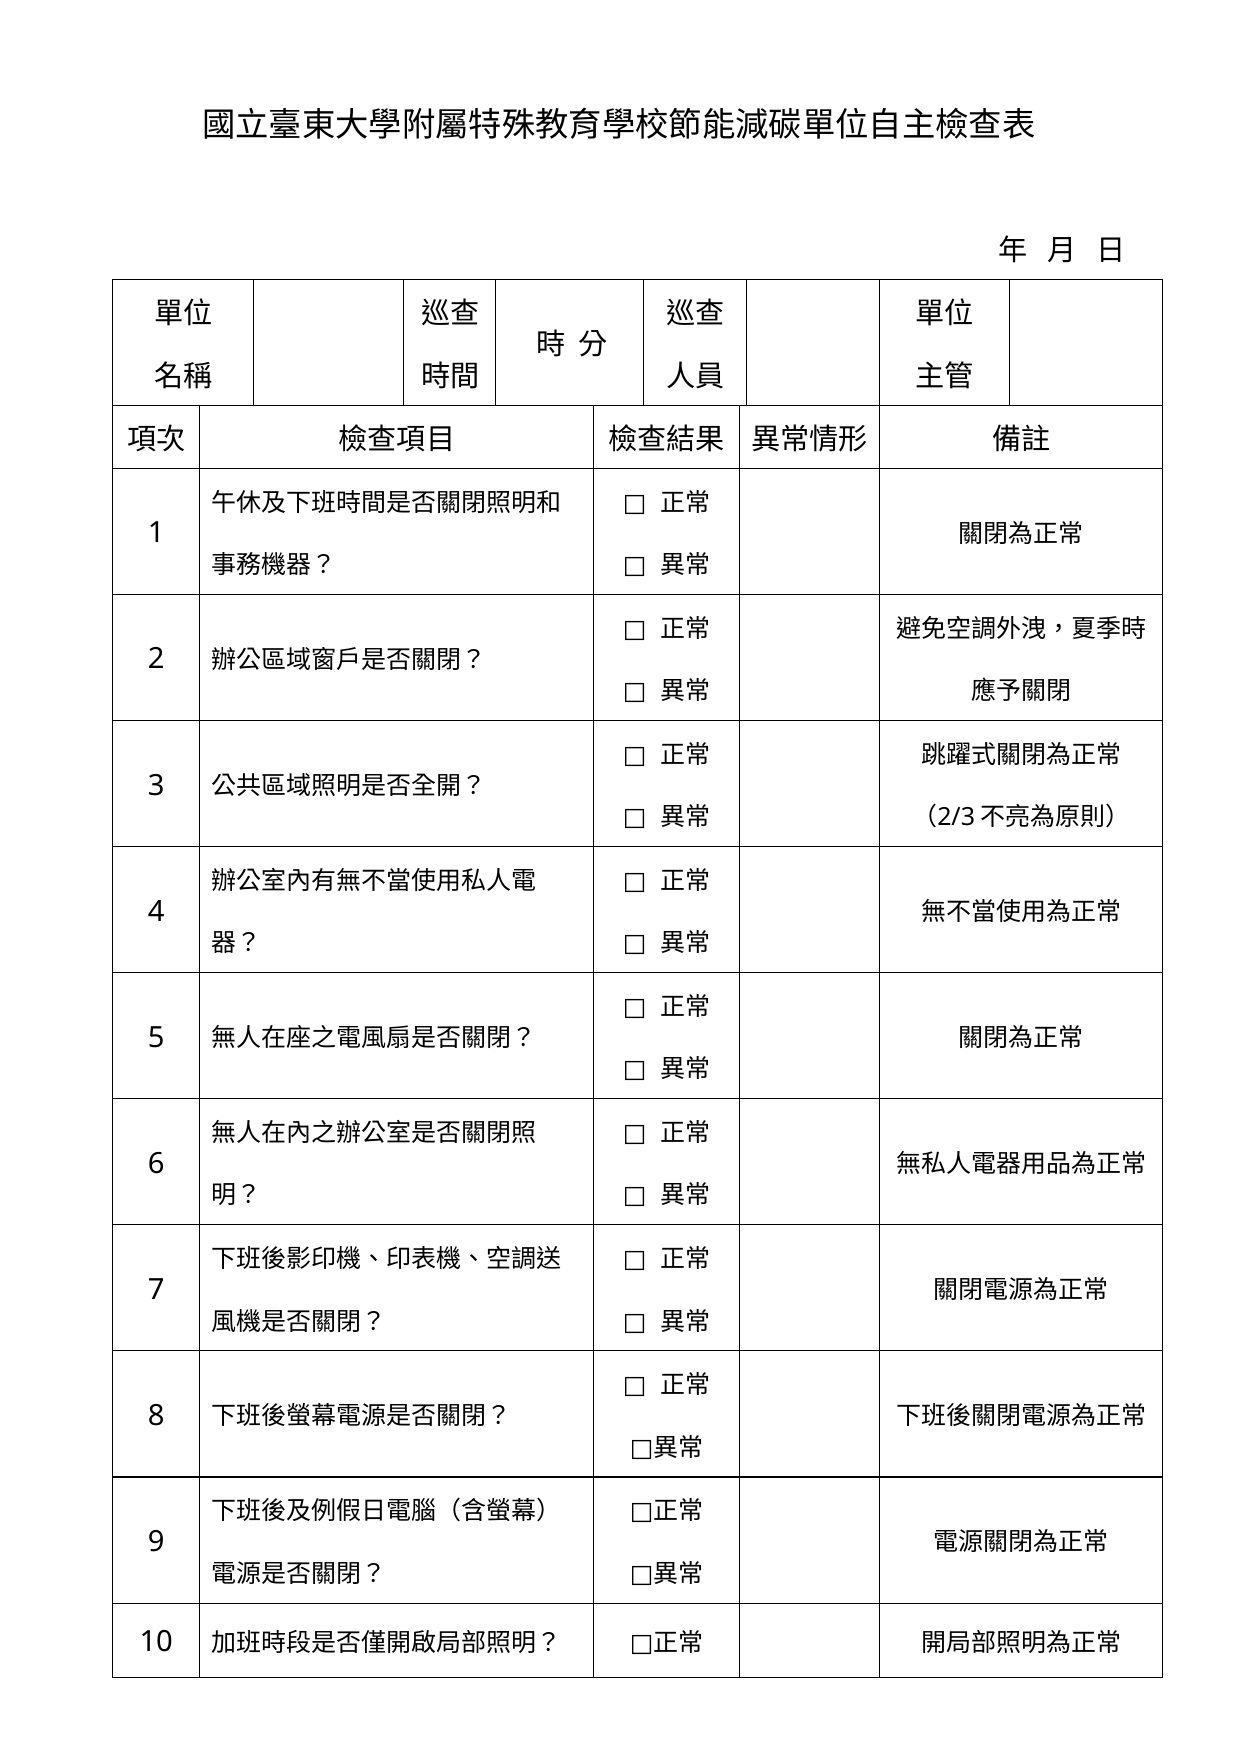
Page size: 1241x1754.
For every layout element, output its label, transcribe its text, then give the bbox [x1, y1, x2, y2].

table_cell 電源關閉為正常 [880, 1478, 1162, 1602]
table_cell [740, 595, 879, 720]
table_cell 正常 異常 [594, 469, 739, 594]
table_cell 關閉為正常 [880, 469, 1162, 594]
table_header [254, 280, 403, 404]
table_header 巡查 人員 [644, 280, 746, 404]
table_cell 備註 [880, 406, 1162, 468]
table_cell 正常 異常 [594, 973, 739, 1098]
table_cell 跳躍式關閉為正常（2/3不亮為原則） [880, 721, 1162, 846]
table_cell 公共區域照明是否全開？ [200, 721, 593, 846]
table_header 時 分 [496, 280, 643, 404]
table_cell 6 [113, 1099, 199, 1224]
table_cell 下班後及例假日電腦（含螢幕）電源是否關閉？ [200, 1478, 593, 1602]
table_cell 異常情形 [740, 406, 879, 468]
table_cell 關閉為正常 [880, 973, 1162, 1098]
table_cell 5 [113, 973, 199, 1098]
table_cell 3 [113, 721, 199, 846]
table_cell [740, 1099, 879, 1224]
table_cell 9 [113, 1478, 199, 1602]
table_cell [740, 469, 879, 594]
table_cell 4 [113, 847, 199, 972]
table_cell 檢查結果 [594, 406, 739, 468]
table_cell 1 [113, 469, 199, 594]
table_cell 正常 異常 [594, 847, 739, 972]
table_cell 下班後影印機、印表機、空調送風機是否關閉？ [200, 1225, 593, 1350]
table_cell 正常 異常 [594, 1225, 739, 1350]
table_cell 辦公區域窗戶是否關閉？ [200, 595, 593, 720]
table_cell 無私人電器用品為正常 [880, 1099, 1162, 1224]
table_cell [740, 973, 879, 1098]
table_cell 開局部照明為正常 [880, 1604, 1162, 1677]
table_cell 10 [113, 1604, 199, 1677]
table_header [747, 280, 879, 404]
table_cell □正常 □異常 [594, 1604, 739, 1677]
table_cell 加班時段是否僅開啟局部照明？ [200, 1604, 593, 1677]
table_header 單位 名稱 [113, 280, 253, 404]
table_cell 無不當使用為正常 [880, 847, 1162, 972]
table_cell □正常 □異常 [594, 1478, 739, 1602]
table_cell 下班後關閉電源為正常 [880, 1351, 1162, 1476]
table_cell [740, 1478, 879, 1602]
table_cell 無人在座之電風扇是否關閉？ [200, 973, 593, 1098]
table_cell 正常 □異常 [594, 1351, 739, 1476]
table_cell [740, 1604, 879, 1677]
table_cell 關閉電源為正常 [880, 1225, 1162, 1350]
table_cell [740, 1225, 879, 1350]
table_cell 下班後螢幕電源是否關閉？ [200, 1351, 593, 1476]
table_cell [740, 1351, 879, 1476]
table_cell 8 [113, 1351, 199, 1476]
table_cell 項次 [113, 406, 199, 468]
table_cell 檢查項目 [200, 406, 593, 468]
table_cell 2 [113, 595, 199, 720]
table_header [1010, 280, 1162, 404]
table_cell 7 [113, 1225, 199, 1350]
table_cell 辦公室內有無不當使用私人電器？ [200, 847, 593, 972]
table_cell 正常 異常 [594, 1099, 739, 1224]
table_header 巡查 時間 [404, 280, 495, 404]
text 年 月 日 [112, 216, 1125, 278]
table_cell 正常 異常 [594, 721, 739, 846]
table_cell [740, 721, 879, 846]
table_cell 無人在內之辦公室是否關閉照明？ [200, 1099, 593, 1224]
table_cell 避免空調外洩，夏季時應予關閉 [880, 595, 1162, 720]
table_cell 正常 異常 [594, 595, 739, 720]
text 國立臺東大學附屬特殊教育學校節能減碳單位自主檢查表 [112, 91, 1125, 153]
table_header 單位 主管 [880, 280, 1009, 404]
table_cell 午休及下班時間是否關閉照明和事務機器？ [200, 469, 593, 594]
table_cell [740, 847, 879, 972]
